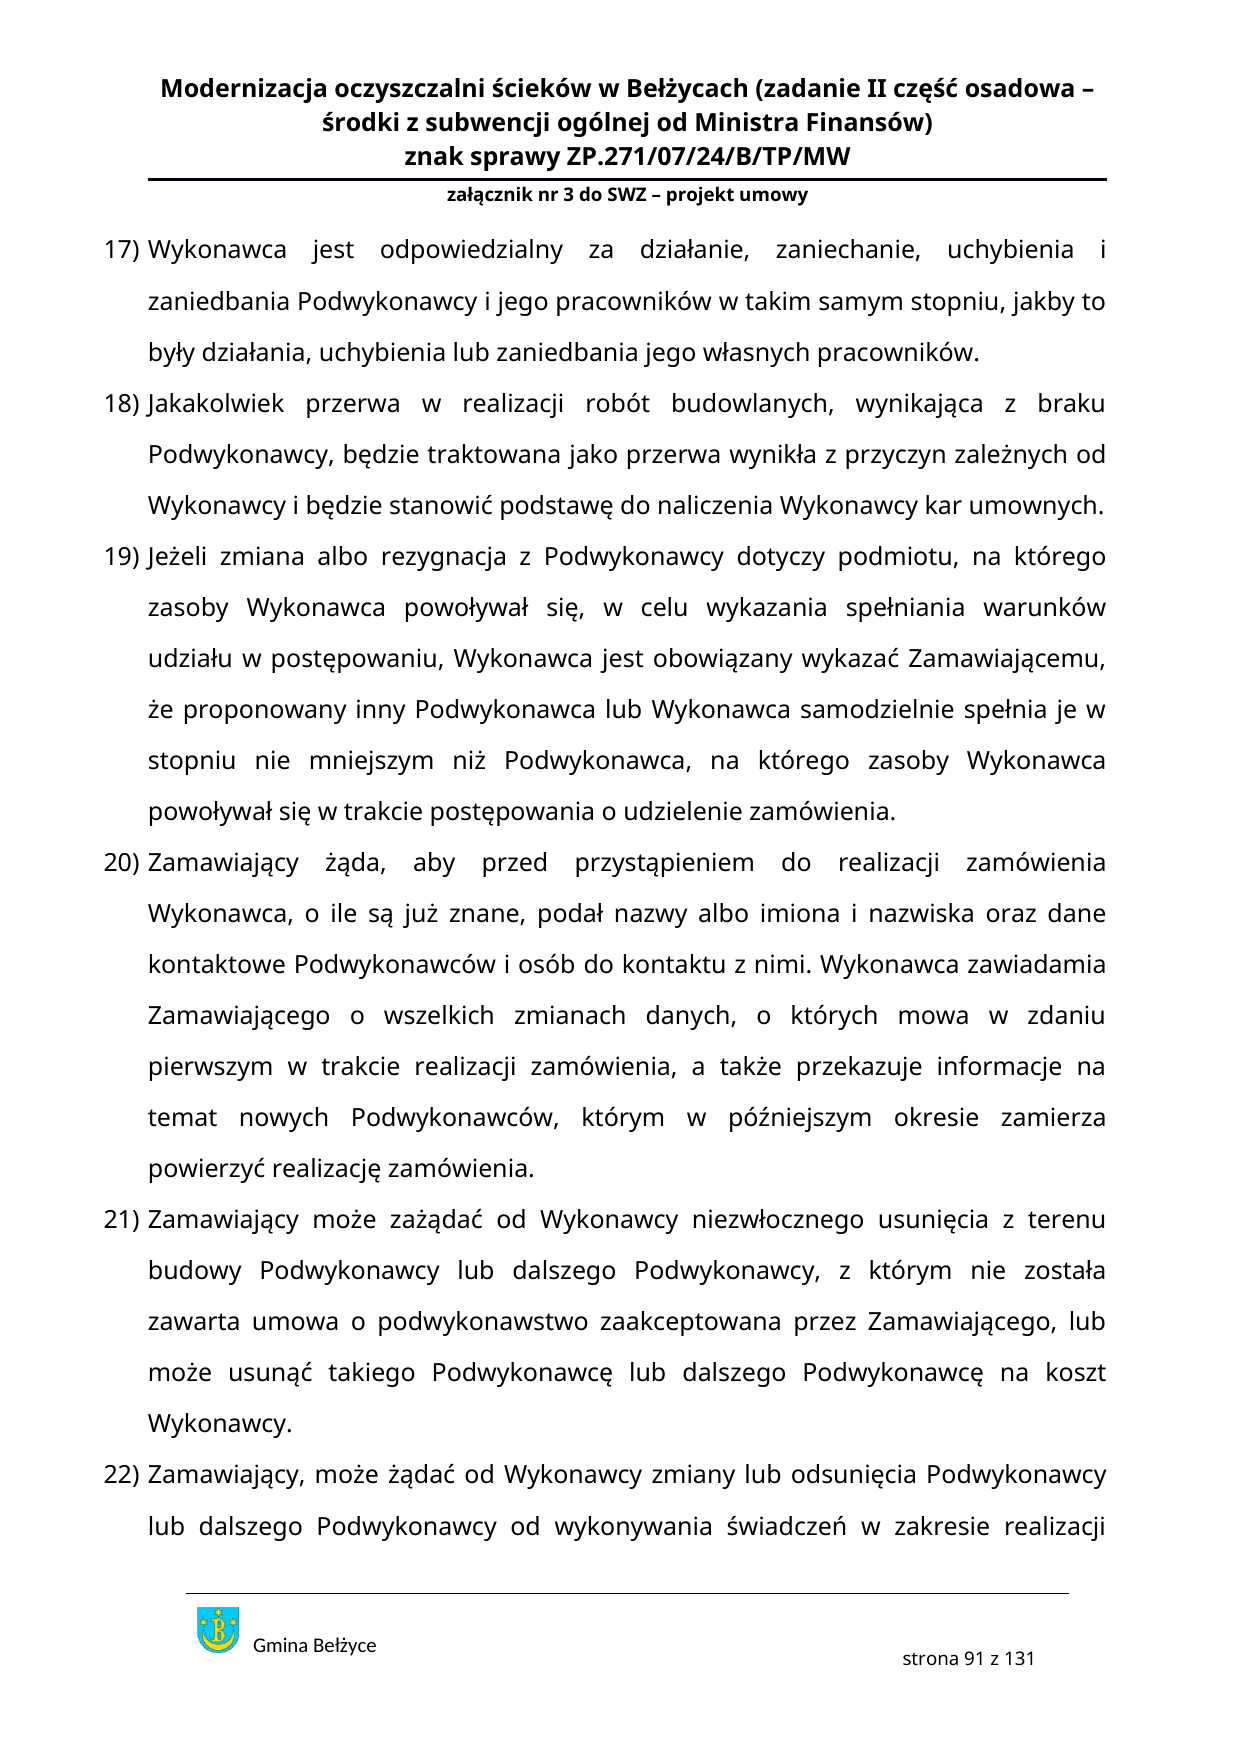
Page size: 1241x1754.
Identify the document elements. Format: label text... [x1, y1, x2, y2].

list Jakakolwiek przerwa w realizacji robót budowlanych, wynikająca z braku Podwykonawcy, będzie traktowana jako przerwa wynikła z przyczyn zależnych od Wykonawcy i będzie stanowić podstawę do naliczenia Wykonawcy kar umownych. [103, 385, 1107, 521]
picture [229, 1618, 239, 1627]
list Zamawiający może zażądać od Wykonawcy niezwłocznego usunięcia z terenu budowy Podwykonawcy lub dalszego Podwykonawcy, z którym nie została zawarta umowa o podwykonawstwo zaakceptowana przez Zamawiającego, lub może usunąć takiego Podwykonawcę lub dalszego Podwykonawcę na koszt Wykonawcy. [103, 1202, 1107, 1440]
picture [197, 1607, 239, 1653]
list Wykonawca jest odpowiedzialny za działanie, zaniechanie, uchybienia i zaniedbania Podwykonawcy i jego pracowników w takim samym stopniu, jakby to były działania, uchybienia lub zaniedbania jego własnych pracowników. [103, 232, 1107, 368]
list Zamawiający żąda, aby przed przystąpieniem do realizacji zamówienia Wykonawca, o ile są już znane, podał nazwy albo imiona i nazwiska oraz dane kontaktowe Podwykonawców i osób do kontaktu z nimi. Wykonawca zawiadamia Zamawiającego o wszelkich zmianach danych, o których mowa w zdaniu pierwszym w trakcie realizacji zamówienia, a także przekazuje informacje na temat nowych Podwykonawców, którym w późniejszym okresie zamierza powierzyć realizację zamówienia. [103, 844, 1107, 1185]
list Jeżeli zmiana albo rezygnacja z Podwykonawcy dotyczy podmiotu, na którego zasoby Wykonawca powoływał się, w celu wykazania spełniania warunków udziału w postępowaniu, Wykonawca jest obowiązany wykazać Zamawiającemu, że proponowany inny Podwykonawca lub Wykonawca samodzielnie spełnia je w stopniu nie mniejszym niż Podwykonawca, na którego zasoby Wykonawca powoływał się w trakcie postępowania o udzielenie zamówienia. [103, 538, 1107, 828]
